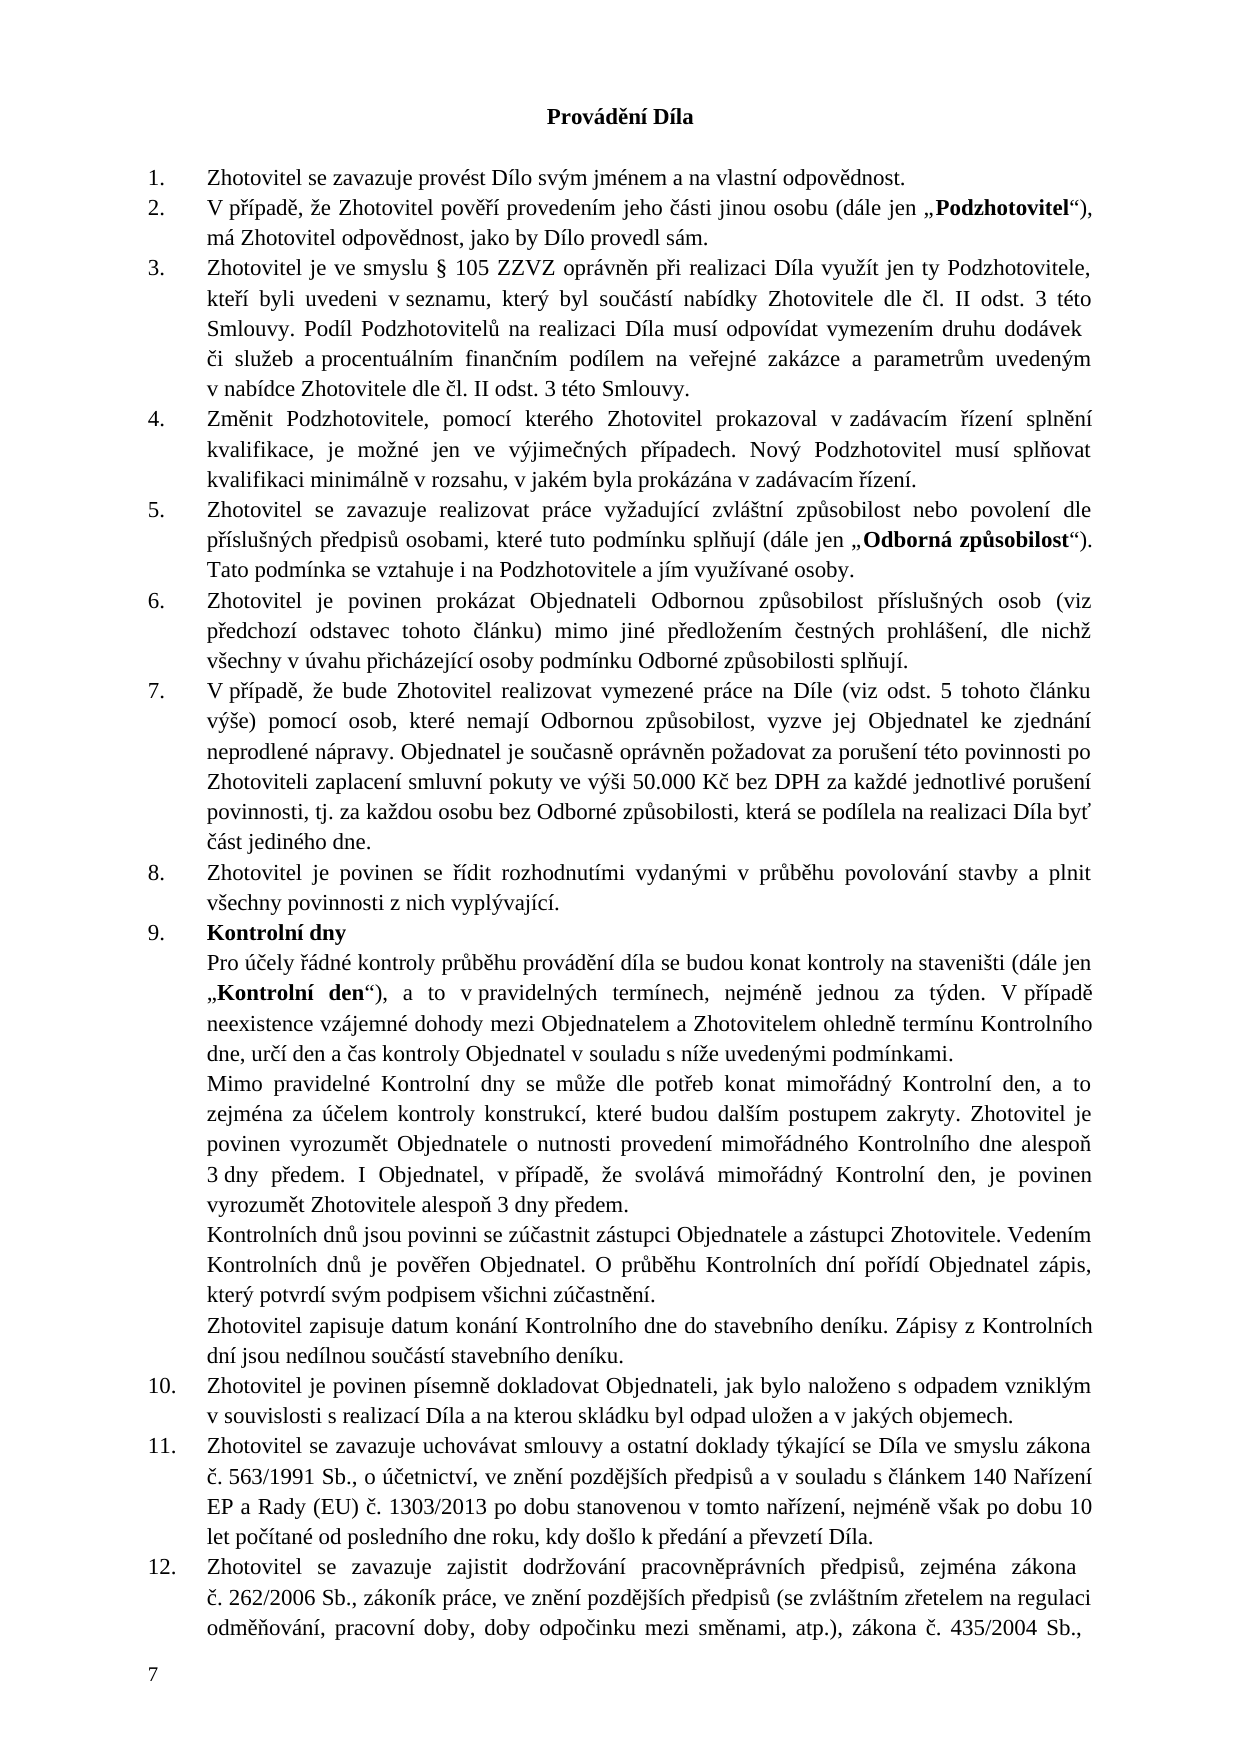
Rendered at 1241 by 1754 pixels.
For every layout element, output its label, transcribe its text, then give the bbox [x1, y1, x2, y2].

list Kontrolní dny [148, 919, 1093, 945]
list Zhotovitel je povinen písemně dokladovat Objednateli, jak bylo naloženo s odpadem vzniklým v souvislosti s realizací Díla a na kterou skládku byl odpad uložen a v jakých objemech. [148, 1372, 1093, 1429]
text Pro účely řádné kontroly průběhu provádění díla se budou konat kontroly na staveništi (dále jen „Kontrolní den“), a to v pravidelných termínech, nejméně jednou za týden. V případě neexistence vzájemné dohody mezi Objednatelem a Zhotovitelem ohledně termínu Kontrolního dne, určí den a čas kontroly Objednatel v souladu s níže uvedenými podmínkami. [207, 949, 1093, 1066]
list Zhotovitel se zavazuje realizovat práce vyžadující zvláštní způsobilost nebo povolení dle příslušných předpisů osobami, které tuto podmínku splňují (dále jen „Odborná způsobilost“). Tato podmínka se vztahuje i na Podzhotovitele a jím využívané osoby. [148, 496, 1093, 583]
list Změnit Podzhotovitele, pomocí kterého Zhotovitel prokazoval v zadávacím řízení splnění kvalifikace, je možné jen ve výjimečných případech. Nový Podzhotovitel musí splňovat kvalifikaci minimálně v rozsahu, v jakém byla prokázána v zadávacím řízení. [148, 406, 1093, 492]
text Zhotovitel zapisuje datum konání Kontrolního dne do stavebního deníku. Zápisy z Kontrolních dní jsou nedílnou součástí stavebního deníku. [207, 1312, 1093, 1368]
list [148, 1553, 1093, 1640]
list Zhotovitel se zavazuje uchovávat smlouvy a ostatní doklady týkající se Díla ve smyslu zákona č. 563/1991 Sb., o účetnictví, ve znění pozdějších předpisů a v souladu s článkem 140 Nařízení EP a Rady (EU) č. 1303/2013 po dobu stanovenou v tomto nařízení, nejméně však po dobu 10 let počítané od posledního dne roku, kdy došlo k předání a převzetí Díla. [148, 1433, 1093, 1549]
list V případě, že bude Zhotovitel realizovat vymezené práce na Díle (viz odst. 5 tohoto článku výše) pomocí osob, které nemají Odbornou způsobilost, vyzve jej Objednatel ke zjednání neprodlené nápravy. Objednatel je současně oprávněn požadovat za porušení této povinnosti po Zhotoviteli zaplacení smluvní pokuty ve výši 50.000 Kč bez DPH za každé jednotlivé porušení povinnosti, tj. za každou osobu bez Odborné způsobilosti, která se podílela na realizaci Díla byť část jediného dne. [148, 677, 1093, 855]
list V případě, že Zhotovitel pověří provedením jeho části jinou osobu (dále jen „Podzhotovitel“), má Zhotovitel odpovědnost, jako by Dílo provedl sám. [148, 194, 1093, 251]
list Zhotovitel je ve smyslu § 105 ZZVZ oprávněn při realizaci Díla využít jen ty Podzhotovitele, kteří byli uvedeni v seznamu, který byl součástí nabídky Zhotovitele dle čl. II odst. 3 této Smlouvy. Podíl Podzhotovitelů na realizaci Díla musí odpovídat vymezením druhu dodávek či služeb a procentuálním finančním podílem na veřejné zakázce a parametrům uvedeným v nabídce Zhotovitele dle čl. II odst. 3 této Smlouvy. [148, 254, 1093, 402]
list Zhotovitel se zavazuje provést Dílo svým jménem a na vlastní odpovědnost. [148, 164, 1093, 190]
list Zhotovitel je povinen prokázat Objednateli Odbornou způsobilost příslušných osob (viz předchozí odstavec tohoto článku) mimo jiné předložením čestných prohlášení, dle nichž všechny v úvahu přicházející osoby podmínku Odborné způsobilosti splňují. [148, 587, 1093, 673]
text Mimo pravidelné Kontrolní dny se může dle potřeb konat mimořádný Kontrolní den, a to zejména za účelem kontroly konstrukcí, které budou dalším postupem zakryty. Zhotovitel je povinen vyrozumět Objednatele o nutnosti provedení mimořádného Kontrolního dne alespoň 3 dny předem. I Objednatel, v případě, že svolává mimořádný Kontrolní den, je povinen vyrozumět Zhotovitele alespoň 3 dny předem. [207, 1070, 1093, 1217]
text Provádění Díla [148, 103, 1093, 130]
list Zhotovitel je povinen se řídit rozhodnutími vydanými v průběhu povolování stavby a plnit všechny povinnosti z nich vyplývající. [148, 859, 1093, 915]
text Kontrolních dnů jsou povinni se zúčastnit zástupci Objednatele a zástupci Zhotovitele. Vedením Kontrolních dnů je pověřen Objednatel. O průběhu Kontrolních dní pořídí Objednatel zápis, který potvrdí svým podpisem všichni zúčastnění. [207, 1221, 1093, 1308]
